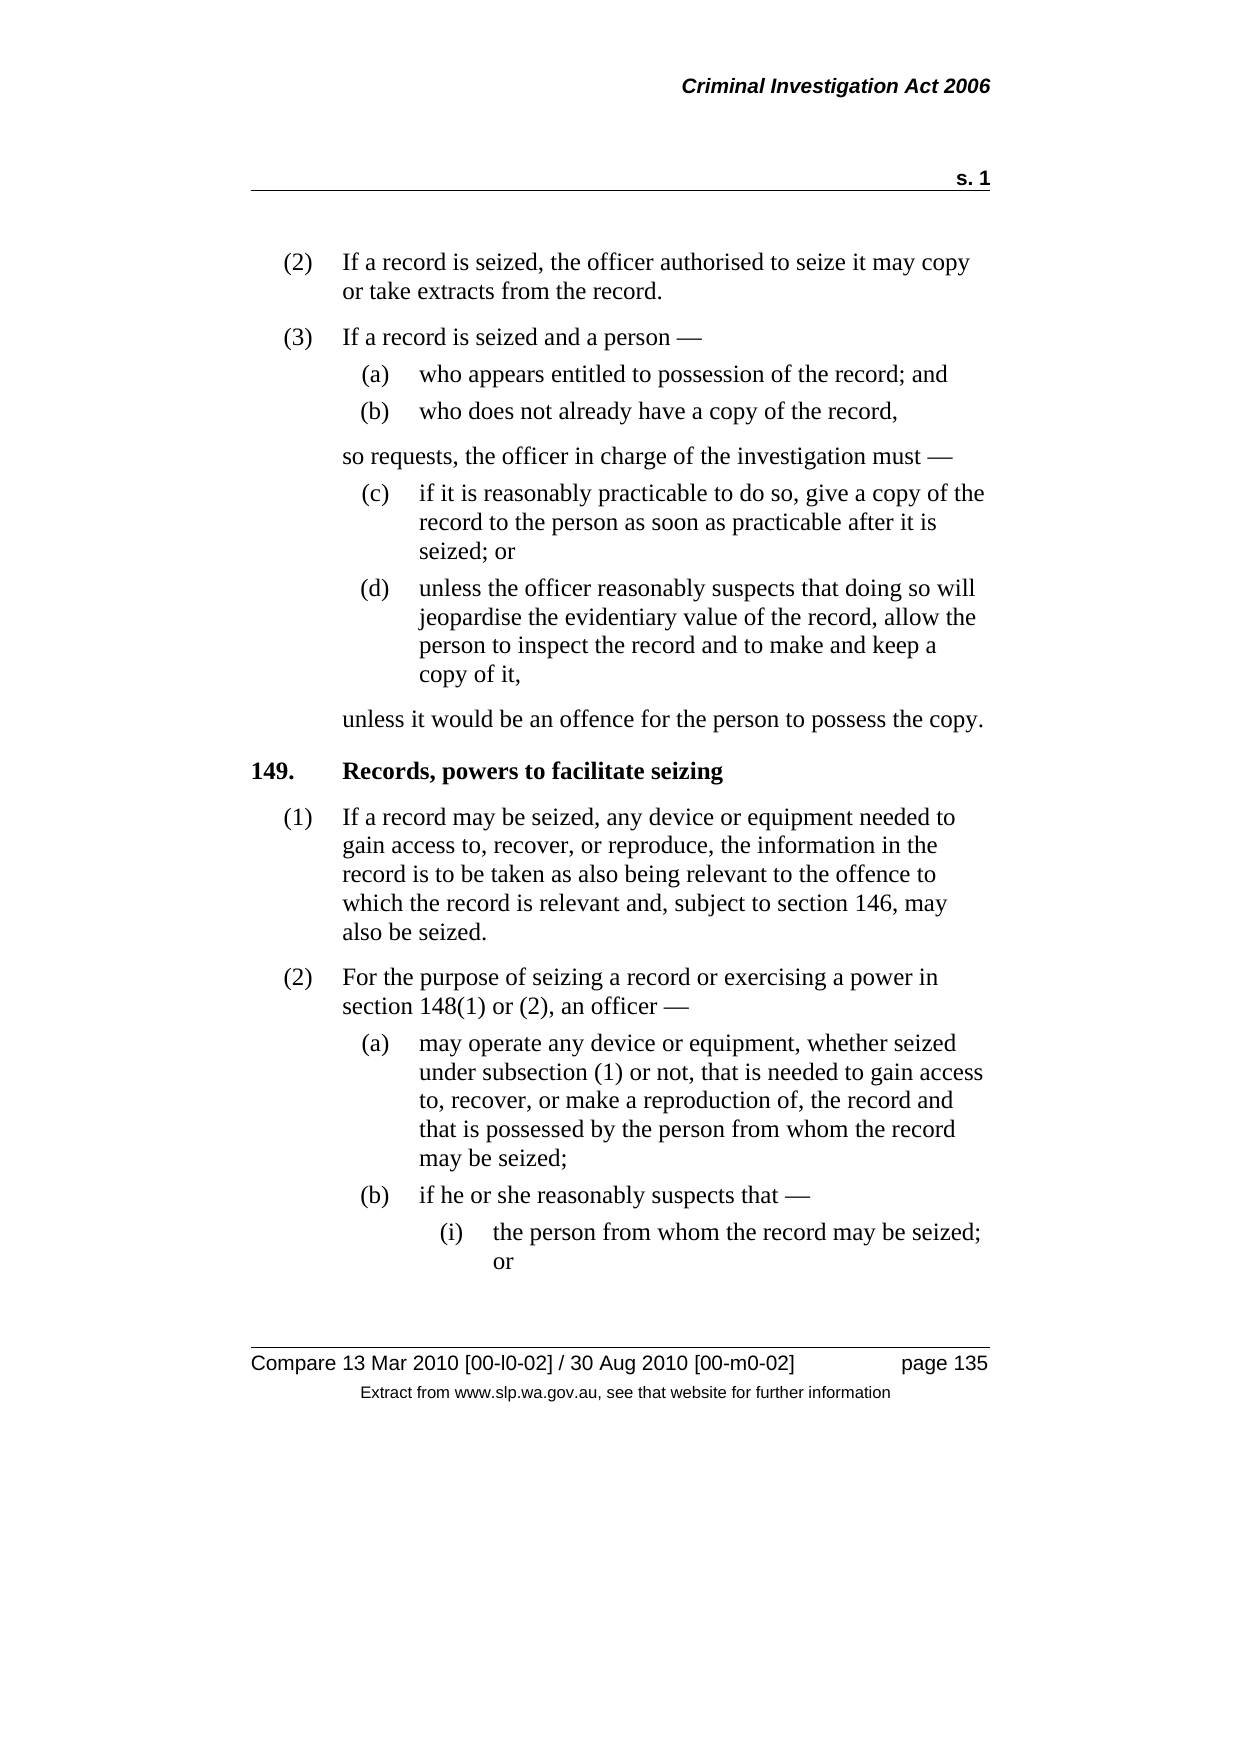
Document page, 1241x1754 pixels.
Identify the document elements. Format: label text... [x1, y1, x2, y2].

text (d) unless the officer reasonably suspects that doing so will jeopardise the evidentiary value of the record, allow the person to inspect the record and to make and keep a copy of it, [251, 573, 990, 688]
text (a) may operate any device or equipment, whether seized under subsection (1) or not, that is needed to gain access to, recover, or make a reproduction of, the record and that is possessed by the person from whom the record may be seized; [251, 1028, 990, 1172]
subtitle 149. Records, powers to facilitate seizing [251, 756, 990, 785]
text (a) who appears entitled to possession of the record; and [251, 359, 990, 387]
text so requests, the officer in charge of the investigation must — [251, 441, 990, 470]
text (2) If a record is seized, the officer authorised to seize it may copy or take extracts from the record. [251, 247, 990, 305]
text (2) For the purpose of seizing a record or exercising a power in section 148(1) or (2), an officer — [251, 962, 990, 1019]
text unless it would be an offence for the person to possess the copy. [251, 704, 990, 733]
text (b) who does not already have a copy of the record, [251, 396, 990, 424]
text (3) If a record is seized and a person — [251, 322, 990, 350]
text (1) If a record may be seized, any device or equipment needed to gain access to, recover, or reproduce, the information in the record is to be taken as also being relevant to the offence to which the record is relevant and, subject to section 146, may also be seized. [251, 802, 990, 945]
text (i) the person from whom the record may be seized; or [251, 1217, 990, 1274]
text (c) if it is reasonably practicable to do so, give a copy of the record to the person as soon as practicable after it is seized; or [251, 478, 990, 564]
text (b) if he or she reasonably suspects that — [251, 1180, 990, 1209]
